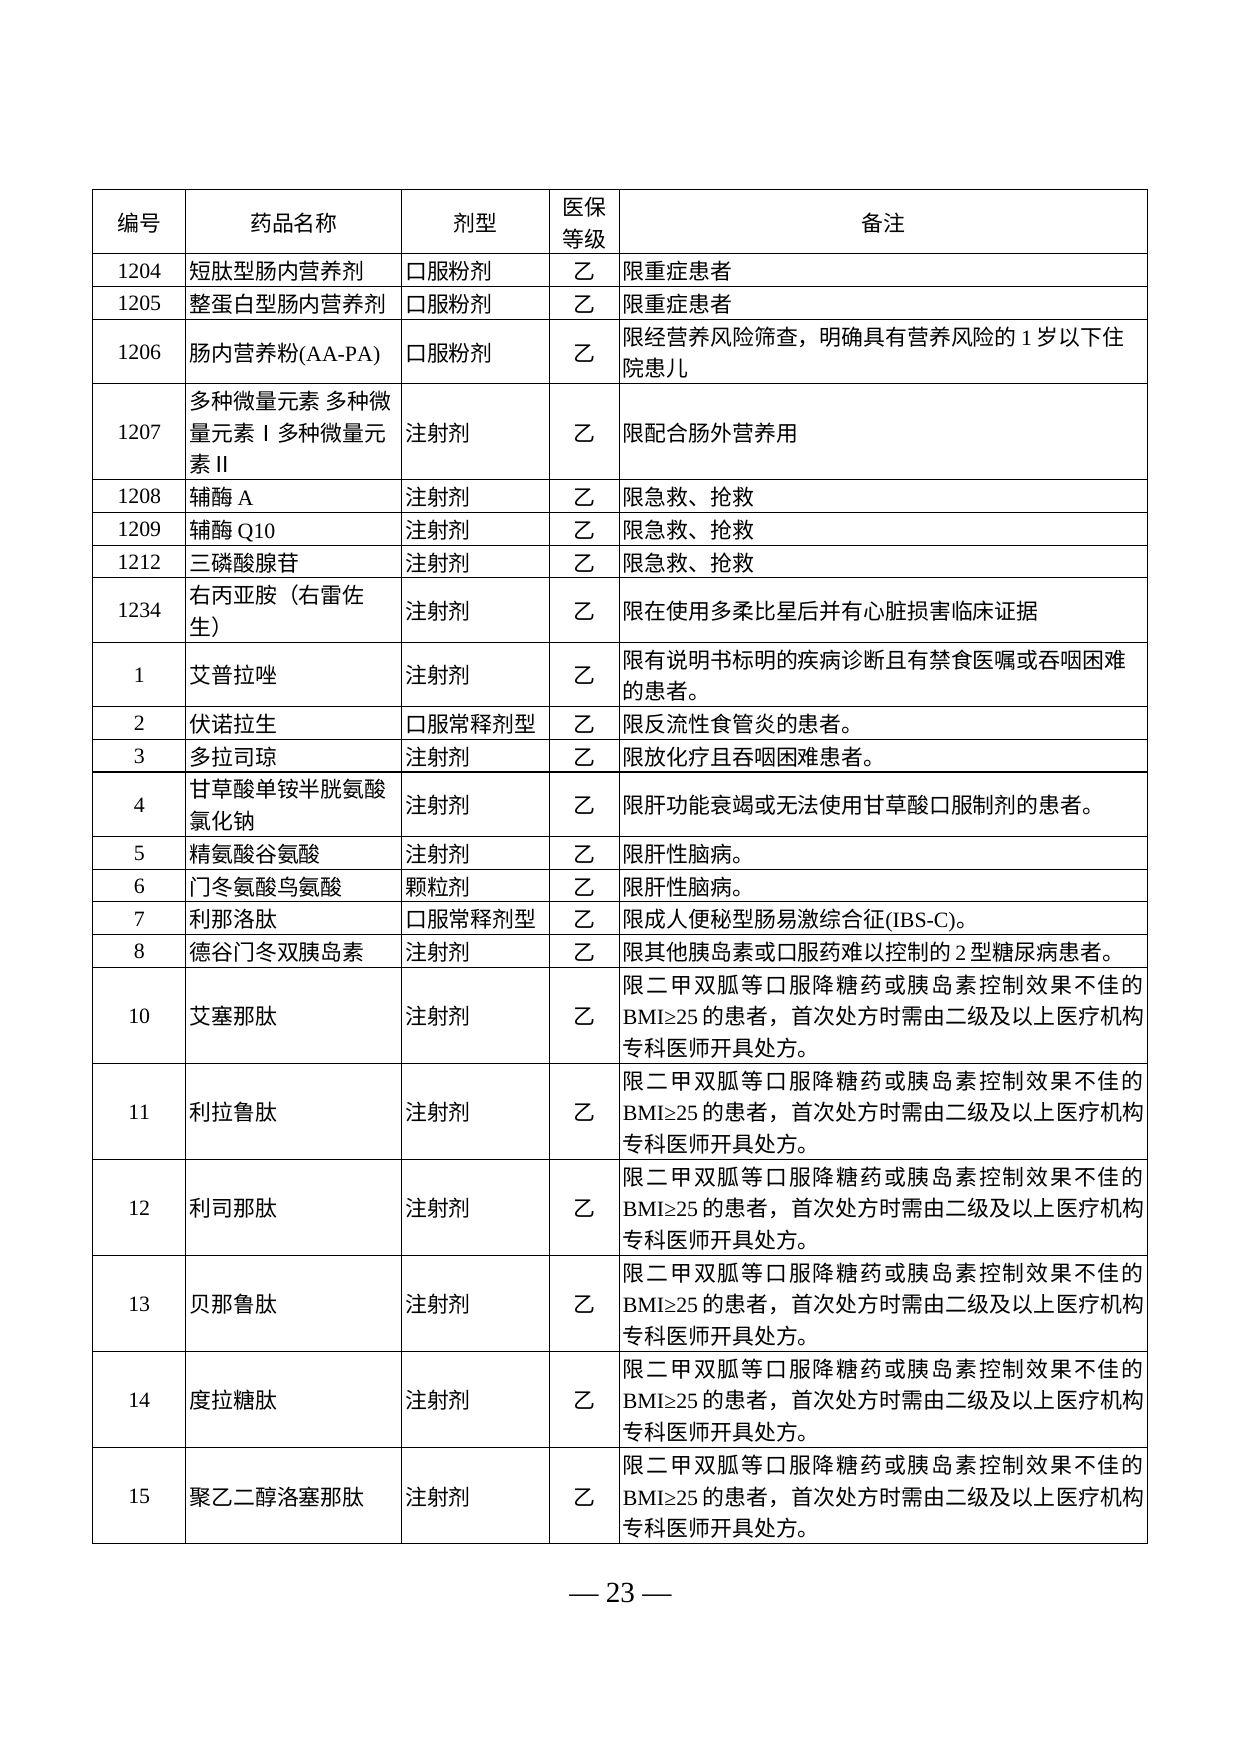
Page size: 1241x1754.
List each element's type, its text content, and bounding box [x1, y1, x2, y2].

table_cell 限重症患者 [620, 254, 1147, 286]
table_cell 注射剂 [402, 837, 549, 868]
table_cell 三磷酸腺苷 [186, 546, 401, 577]
table_cell 乙 [550, 870, 619, 901]
table_cell 限二甲双胍等口服降糖药或胰岛素控制效果不佳的BMI≥25的患者，首次处方时需由二级及以上医疗机构专科医师开具处方。 [620, 1352, 1147, 1447]
table_cell 口服粉剂 [402, 320, 549, 383]
table_cell 限二甲双胍等口服降糖药或胰岛素控制效果不佳的BMI≥25的患者，首次处方时需由二级及以上医疗机构专科医师开具处方。 [620, 1256, 1147, 1351]
table_cell 注射剂 [402, 384, 549, 479]
table_cell 限反流性食管炎的患者。 [620, 707, 1147, 739]
table_cell 口服粉剂 [402, 254, 549, 286]
table_cell 限重症患者 [620, 287, 1147, 319]
table_cell 1 [93, 643, 185, 706]
table_cell 注射剂 [402, 1256, 549, 1351]
table_cell 4 [93, 773, 185, 836]
table_cell 限肝性脑病。 [620, 870, 1147, 901]
table_cell 1207 [93, 384, 185, 479]
table_cell 精氨酸谷氨酸 [186, 837, 401, 868]
table_header 备注 [620, 190, 1147, 253]
table_cell 限肝性脑病。 [620, 837, 1147, 868]
table_header 医保 等级 [550, 190, 619, 253]
table_cell 右丙亚胺（右雷佐生） [186, 578, 401, 642]
table_cell 整蛋白型肠内营养剂 [186, 287, 401, 319]
table_cell 10 [93, 968, 185, 1063]
table_cell 乙 [550, 1352, 619, 1447]
table_cell 乙 [550, 287, 619, 319]
table_cell 7 [93, 902, 185, 934]
table_cell 注射剂 [402, 643, 549, 706]
table_cell 乙 [550, 1256, 619, 1351]
table_cell 11 [93, 1064, 185, 1159]
table_cell 多种微量元素 多种微量元素Ⅰ多种微量元素Ⅱ [186, 384, 401, 479]
table_cell 限经营养风险筛查，明确具有营养风险的1岁以下住院患儿 [620, 320, 1147, 383]
table_cell 12 [93, 1160, 185, 1255]
table_cell 注射剂 [402, 740, 549, 771]
table_cell 门冬氨酸鸟氨酸 [186, 870, 401, 901]
table_cell 口服常释剂型 [402, 707, 549, 739]
table_cell 注射剂 [402, 968, 549, 1063]
table_cell 注射剂 [402, 1160, 549, 1255]
table_cell 多拉司琼 [186, 740, 401, 771]
table_cell 乙 [550, 1064, 619, 1159]
table_cell 限二甲双胍等口服降糖药或胰岛素控制效果不佳的BMI≥25的患者，首次处方时需由二级及以上医疗机构专科医师开具处方。 [620, 1064, 1147, 1159]
table_cell 聚乙二醇洛塞那肽 [186, 1448, 401, 1543]
table_cell 限二甲双胍等口服降糖药或胰岛素控制效果不佳的BMI≥25的患者，首次处方时需由二级及以上医疗机构专科医师开具处方。 [620, 1160, 1147, 1255]
table_cell 15 [93, 1448, 185, 1543]
table_cell 利那洛肽 [186, 902, 401, 934]
table_cell 限其他胰岛素或口服药难以控制的2型糖尿病患者。 [620, 935, 1147, 967]
table_cell 限急救、抢救 [620, 546, 1147, 577]
table_cell 乙 [550, 320, 619, 383]
table_cell 限配合肠外营养用 [620, 384, 1147, 479]
table_cell 1208 [93, 480, 185, 512]
table_cell 艾塞那肽 [186, 968, 401, 1063]
table_cell 利司那肽 [186, 1160, 401, 1255]
table_cell 乙 [550, 546, 619, 577]
table_cell 8 [93, 935, 185, 967]
table_cell 乙 [550, 578, 619, 642]
table_cell 乙 [550, 707, 619, 739]
table_cell 肠内营养粉(AA-PA) [186, 320, 401, 383]
table_cell 注射剂 [402, 1448, 549, 1543]
table_header 编号 [93, 190, 185, 253]
table_cell 5 [93, 837, 185, 868]
table_cell 伏诺拉生 [186, 707, 401, 739]
table_cell 1209 [93, 513, 185, 544]
table_cell 注射剂 [402, 935, 549, 967]
table_cell 口服粉剂 [402, 287, 549, 319]
table_cell 乙 [550, 480, 619, 512]
table_cell 乙 [550, 837, 619, 868]
table_cell 1206 [93, 320, 185, 383]
table_cell 颗粒剂 [402, 870, 549, 901]
table_cell 6 [93, 870, 185, 901]
table_cell 限成人便秘型肠易激综合征(IBS-C)。 [620, 902, 1147, 934]
table_header 药品名称 [186, 190, 401, 253]
table_cell 限肝功能衰竭或无法使用甘草酸口服制剂的患者。 [620, 773, 1147, 836]
table_cell 乙 [550, 254, 619, 286]
table_cell 注射剂 [402, 1064, 549, 1159]
table_cell 限有说明书标明的疾病诊断且有禁食医嘱或吞咽困难的患者。 [620, 643, 1147, 706]
table_cell 乙 [550, 1160, 619, 1255]
table_cell 乙 [550, 1448, 619, 1543]
table_cell 1205 [93, 287, 185, 319]
table_cell 注射剂 [402, 1352, 549, 1447]
table_cell 乙 [550, 773, 619, 836]
table_cell 限在使用多柔比星后并有心脏损害临床证据 [620, 578, 1147, 642]
table_cell 限二甲双胍等口服降糖药或胰岛素控制效果不佳的BMI≥25的患者，首次处方时需由二级及以上医疗机构专科医师开具处方。 [620, 968, 1147, 1063]
table_cell 乙 [550, 384, 619, 479]
table_cell 限二甲双胍等口服降糖药或胰岛素控制效果不佳的BMI≥25的患者，首次处方时需由二级及以上医疗机构专科医师开具处方。 [620, 1448, 1147, 1543]
table_cell 注射剂 [402, 578, 549, 642]
table_cell 乙 [550, 643, 619, 706]
table_cell 乙 [550, 740, 619, 771]
table_cell 13 [93, 1256, 185, 1351]
table_cell 限放化疗且吞咽困难患者。 [620, 740, 1147, 771]
table_cell 度拉糖肽 [186, 1352, 401, 1447]
table_cell 短肽型肠内营养剂 [186, 254, 401, 286]
table_cell 注射剂 [402, 773, 549, 836]
table_cell 注射剂 [402, 480, 549, 512]
table_cell 1212 [93, 546, 185, 577]
table_cell 注射剂 [402, 513, 549, 544]
table_cell 辅酶Q10 [186, 513, 401, 544]
table_cell 乙 [550, 513, 619, 544]
table_cell 14 [93, 1352, 185, 1447]
table_cell 3 [93, 740, 185, 771]
table_cell 贝那鲁肽 [186, 1256, 401, 1351]
table_cell 口服常释剂型 [402, 902, 549, 934]
table_cell 甘草酸单铵半胱氨酸氯化钠 [186, 773, 401, 836]
table_cell 辅酶A [186, 480, 401, 512]
table_cell 2 [93, 707, 185, 739]
table_cell 1204 [93, 254, 185, 286]
table_cell 德谷门冬双胰岛素 [186, 935, 401, 967]
table_cell 注射剂 [402, 546, 549, 577]
table_cell 乙 [550, 935, 619, 967]
table_cell 利拉鲁肽 [186, 1064, 401, 1159]
table_cell 1234 [93, 578, 185, 642]
table_cell 限急救、抢救 [620, 513, 1147, 544]
table_cell 乙 [550, 902, 619, 934]
table_cell 艾普拉唑 [186, 643, 401, 706]
table_cell 限急救、抢救 [620, 480, 1147, 512]
table_cell 乙 [550, 968, 619, 1063]
table_header 剂型 [402, 190, 549, 253]
